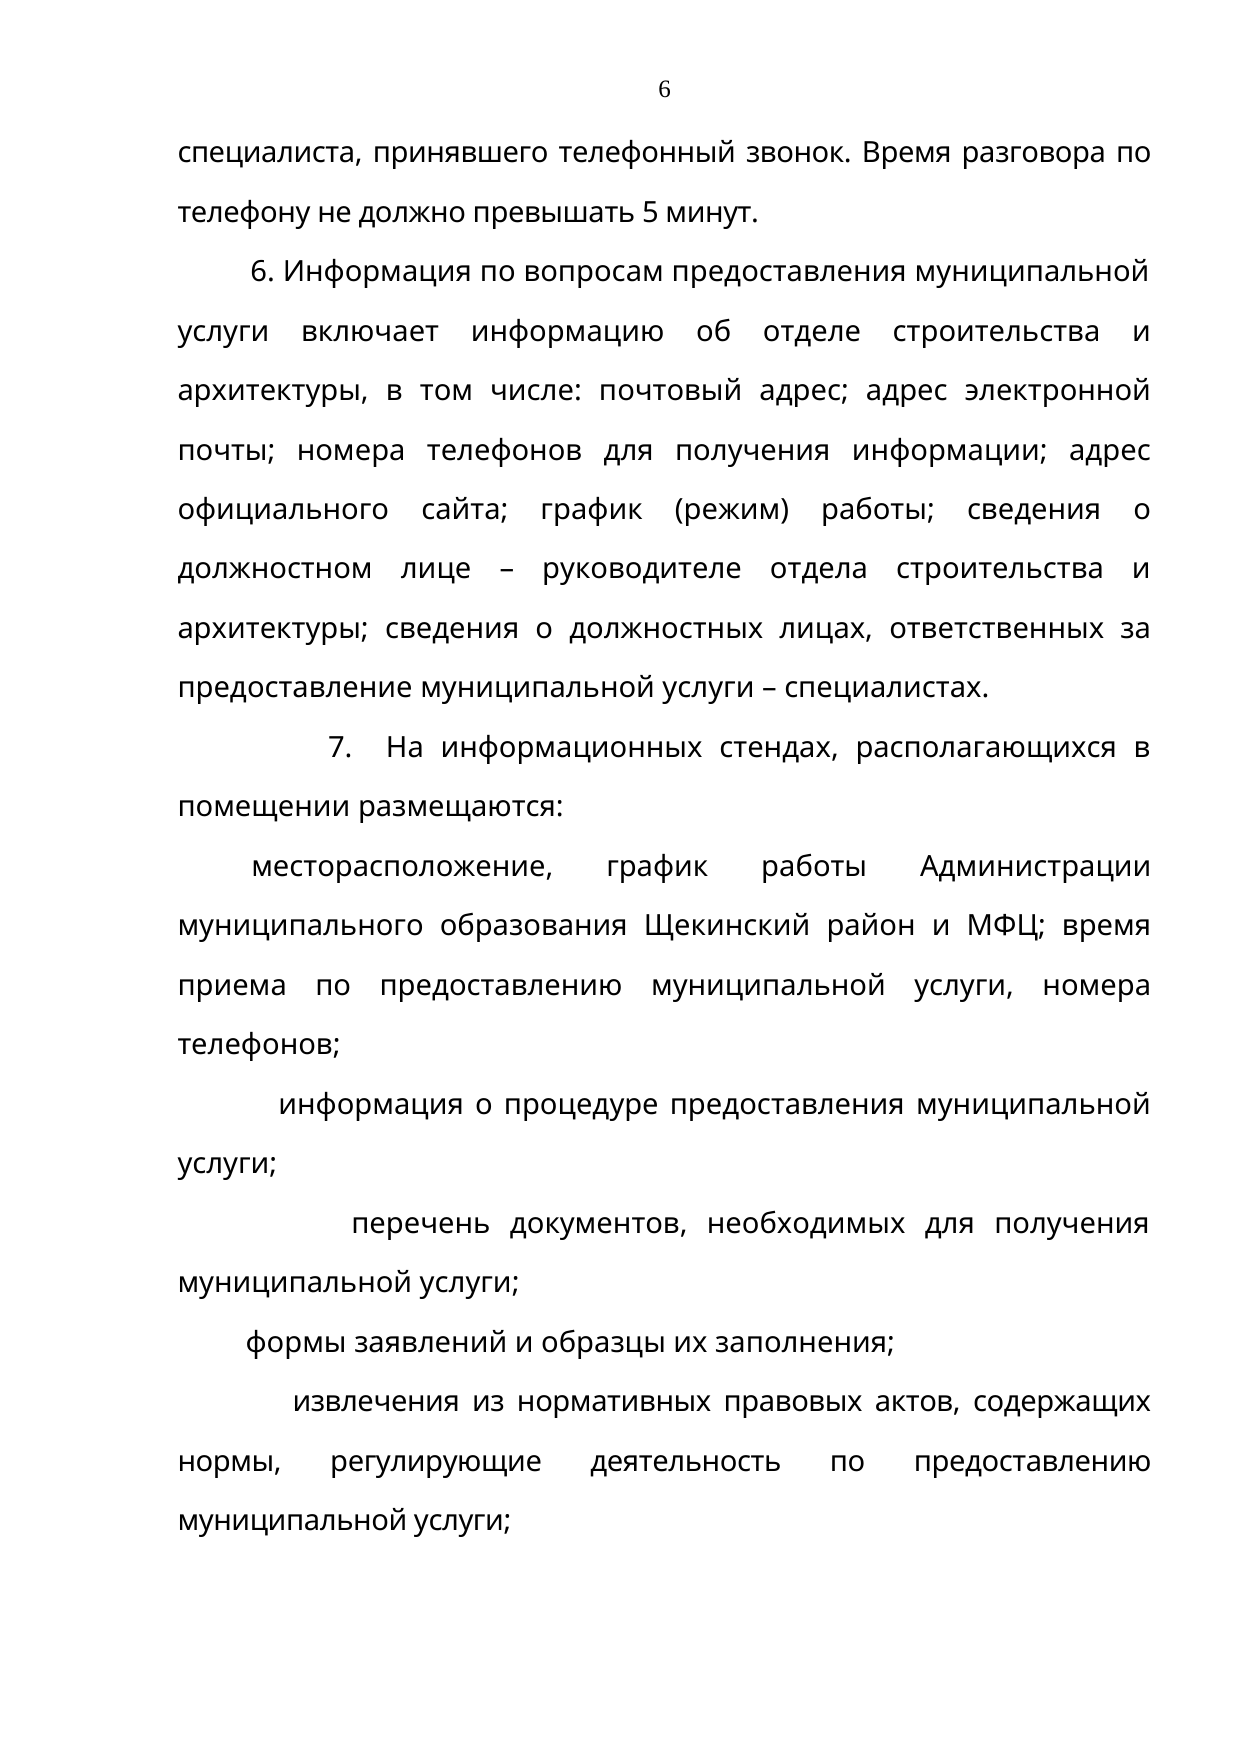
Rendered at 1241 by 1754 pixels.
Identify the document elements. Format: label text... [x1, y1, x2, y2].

text информация о процедуре предоставления муниципальной услуги; [177, 1083, 1152, 1182]
text формы заявлений и образцы их заполнения; [177, 1321, 1152, 1361]
text 7. На информационных стендах, располагающихся в помещении размещаются: [177, 726, 1152, 825]
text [177, 131, 1152, 231]
text 6. Информация по вопросам предоставления муниципальной услуги включает информацию об отделе строительства и архитектуры, в том числе: почтовый адрес; адрес электронной почты; номера телефонов для получения информации; адрес официального сайта; график (режим) работы; сведения о должностном лице – руководителе отдела строительства и архитектуры; сведения о должностных лицах, ответственных за предоставление муниципальной услуги – специалистах. [177, 250, 1152, 706]
text перечень документов, необходимых для получения муниципальной услуги; [177, 1202, 1152, 1301]
text месторасположение, график работы Администрации муниципального образования Щекинский район и МФЦ; время приема по предоставлению муниципальной услуги, номера телефонов; [177, 845, 1152, 1063]
text извлечения из нормативных правовых актов, содержащих нормы, регулирующие деятельность по предоставлению муниципальной услуги; [177, 1380, 1152, 1539]
